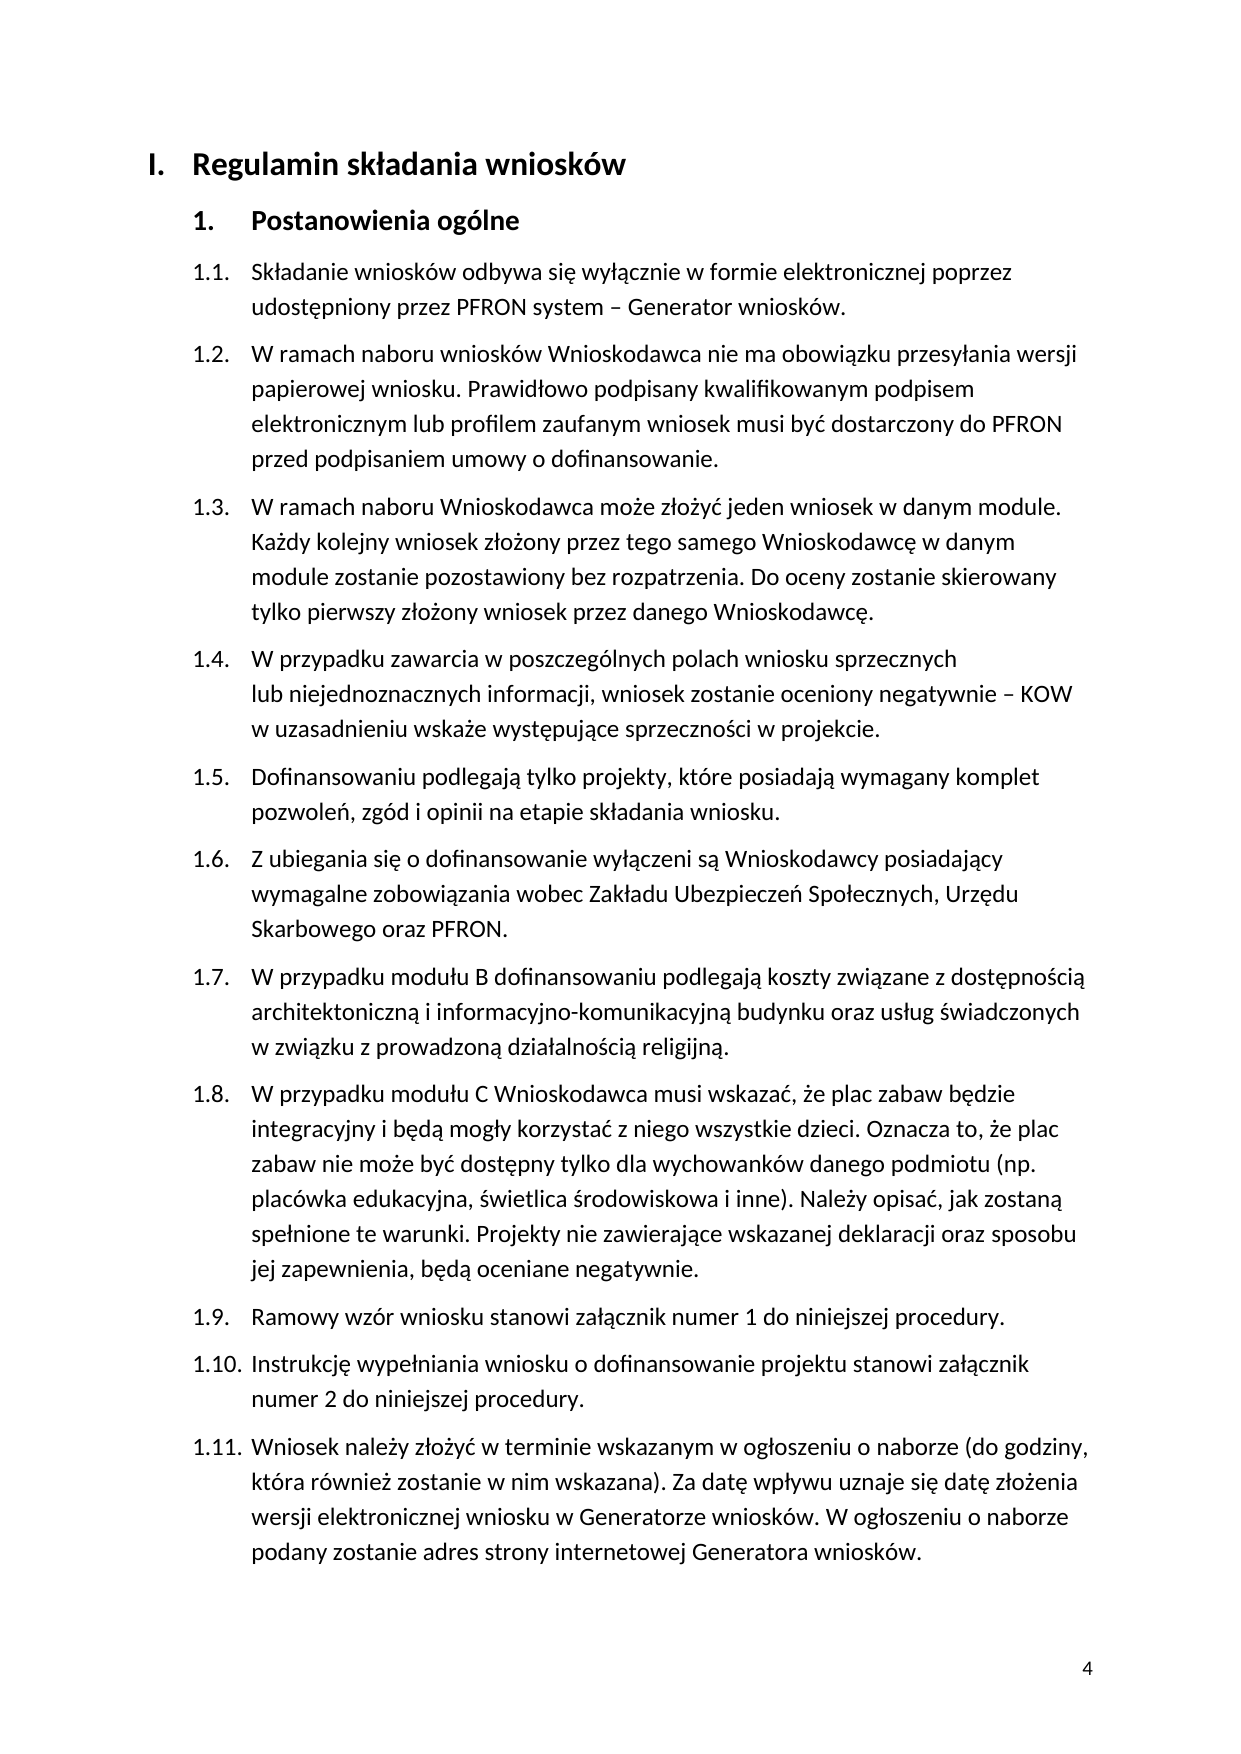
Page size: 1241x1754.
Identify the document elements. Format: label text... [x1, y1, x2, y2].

list W ramach naboru wniosków Wnioskodawca nie ma obowiązku przesyłania wersji papierowej wniosku. Prawidłowo podpisany kwalifikowanym podpisem elektronicznym lub profilem zaufanym wniosek musi być dostarczony do PFRON przed podpisaniem umowy o dofinansowanie. [192, 338, 1092, 474]
subtitle Regulamin składania wniosków [148, 143, 1092, 184]
list Składanie wniosków odbywa się wyłącznie w formie elektronicznej poprzez udostępniony przez PFRON system – Generator wniosków. [192, 256, 1092, 321]
list Wniosek należy złożyć w terminie wskazanym w ogłoszeniu o naborze (do godziny, która również zostanie w nim wskazana). Za datę wpływu uznaje się datę złożenia wersji elektronicznej wniosku w Generatorze wniosków. W ogłoszeniu o naborze podany zostanie adres strony internetowej Generatora wniosków. [192, 1431, 1092, 1566]
list Z ubiegania się o dofinansowanie wyłączeni są Wnioskodawcy posiadający wymagalne zobowiązania wobec Zakładu Ubezpieczeń Społecznych, Urzędu Skarbowego oraz PFRON. [192, 843, 1092, 944]
list W przypadku modułu B dofinansowaniu podlegają koszty związane z dostępnością architektoniczną i informacyjno-komunikacyjną budynku oraz usług świadczonych w związku z prowadzoną działalnością religijną. [192, 961, 1092, 1061]
list W ramach naboru Wnioskodawca może złożyć jeden wniosek w danym module. Każdy kolejny wniosek złożony przez tego samego Wnioskodawcę w danym module zostanie pozostawiony bez rozpatrzenia. Do oceny zostanie skierowany tylko pierwszy złożony wniosek przez danego Wnioskodawcę. [192, 491, 1092, 626]
list W przypadku modułu C Wnioskodawca musi wskazać, że plac zabaw będzie integracyjny i będą mogły korzystać z niego wszystkie dzieci. Oznacza to, że plac zabaw nie może być dostępny tylko dla wychowanków danego podmiotu (np. placówka edukacyjna, świetlica środowiskowa i inne). Należy opisać, jak zostaną spełnione te warunki. Projekty nie zawierające wskazanej deklaracji oraz sposobu jej zapewnienia, będą oceniane negatywnie. [192, 1078, 1092, 1284]
list Instrukcję wypełniania wniosku o dofinansowanie projektu stanowi załącznik numer 2 do niniejszej procedury. [192, 1348, 1092, 1414]
list W przypadku zawarcia w poszczególnych polach wniosku sprzecznych lub niejednoznacznych informacji, wniosek zostanie oceniony negatywnie – KOW w uzasadnieniu wskaże występujące sprzeczności w projekcie. [192, 643, 1092, 744]
subtitle Postanowienia ogólne [192, 202, 1092, 238]
list Dofinansowaniu podlegają tylko projekty, które posiadają wymagany komplet pozwoleń, zgód i opinii na etapie składania wniosku. [192, 761, 1092, 826]
list Ramowy wzór wniosku stanowi załącznik numer 1 do niniejszej procedury. [192, 1301, 1092, 1331]
